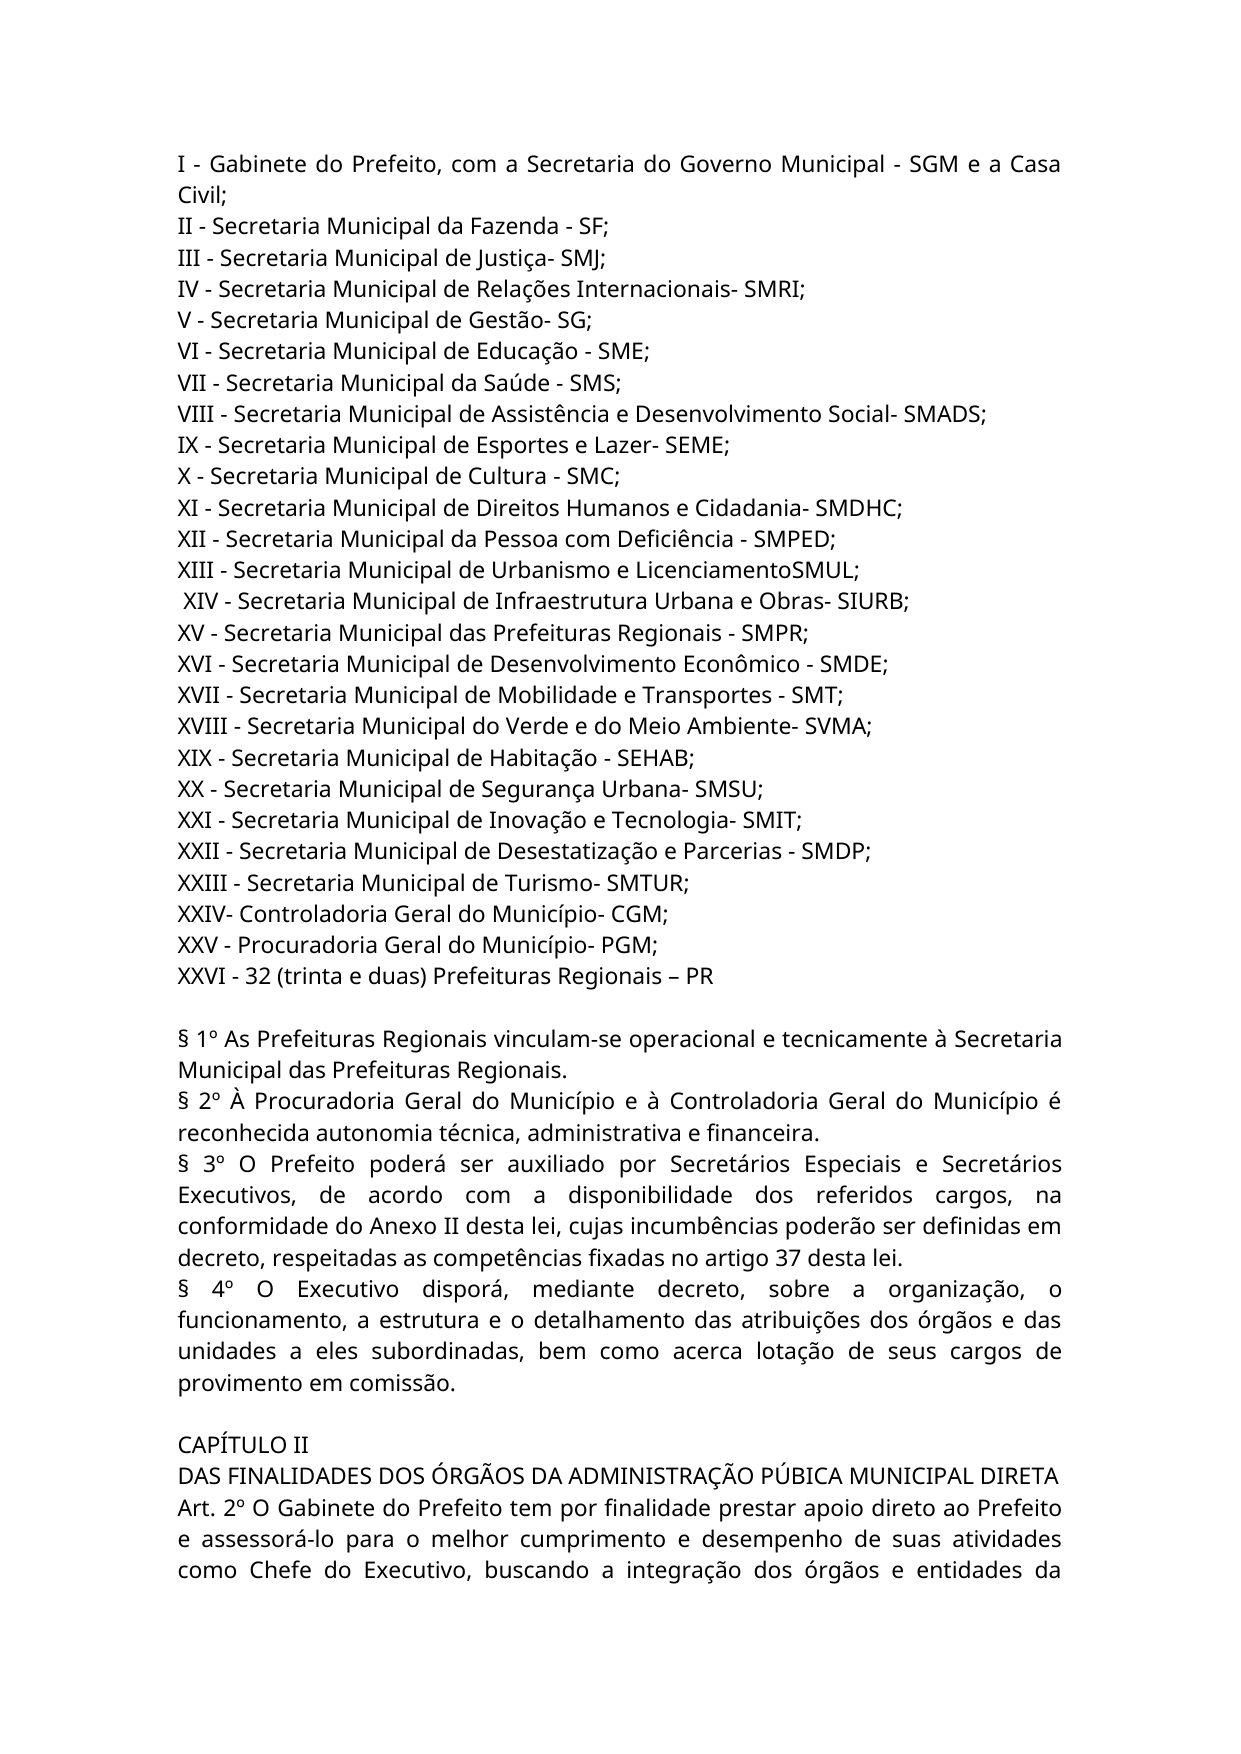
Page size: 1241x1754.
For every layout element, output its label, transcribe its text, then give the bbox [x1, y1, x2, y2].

text V - Secretaria Municipal de Gestão- SG; [177, 304, 1063, 335]
text CAPÍTULO II [177, 1429, 1063, 1460]
text XXV - Procuradoria Geral do Município- PGM; [177, 929, 1063, 960]
text § 2º À Procuradoria Geral do Município e à Controladoria Geral do Município é reconhecida autonomia técnica, administrativa e financeira. [177, 1085, 1063, 1148]
text DAS FINALIDADES DOS ÓRGÃOS DA ADMINISTRAÇÃO PÚBICA MUNICIPAL DIRETA [177, 1460, 1063, 1491]
text XVII - Secretaria Municipal de Mobilidade e Transportes - SMT; [177, 679, 1063, 710]
text XIX - Secretaria Municipal de Habitação - SEHAB; [177, 741, 1063, 773]
text I - Gabinete do Prefeito, com a Secretaria do Governo Municipal - SGM e a Casa Civil; [177, 148, 1063, 210]
text VII - Secretaria Municipal da Saúde - SMS; [177, 366, 1063, 398]
text XXVI - 32 (trinta e duas) Prefeituras Regionais – PR [177, 960, 1063, 991]
text XV - Secretaria Municipal das Prefeituras Regionais - SMPR; [177, 616, 1063, 648]
text XXI - Secretaria Municipal de Inovação e Tecnologia- SMIT; [177, 804, 1063, 835]
text VIII - Secretaria Municipal de Assistência e Desenvolvimento Social- SMADS; [177, 398, 1063, 429]
text XI - Secretaria Municipal de Direitos Humanos e Cidadania- SMDHC; [177, 491, 1063, 523]
text VI - Secretaria Municipal de Educação - SME; [177, 335, 1063, 366]
text XVI - Secretaria Municipal de Desenvolvimento Econômico - SMDE; [177, 648, 1063, 679]
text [177, 1491, 1063, 1585]
text § 1º As Prefeituras Regionais vinculam-se operacional e tecnicamente à Secretaria Municipal das Prefeituras Regionais. [177, 1023, 1063, 1085]
text XXII - Secretaria Municipal de Desestatização e Parcerias - SMDP; [177, 835, 1063, 866]
text § 3º O Prefeito poderá ser auxiliado por Secretários Especiais e Secretários Executivos, de acordo com a disponibilidade dos referidos cargos, na conformidade do Anexo II desta lei, cujas incumbências poderão ser definidas em decreto, respeitadas as competências fixadas no artigo 37 desta lei. [177, 1148, 1063, 1273]
text IX - Secretaria Municipal de Esportes e Lazer- SEME; [177, 429, 1063, 460]
text II - Secretaria Municipal da Fazenda - SF; [177, 210, 1063, 241]
text XII - Secretaria Municipal da Pessoa com Deficiência - SMPED; [177, 523, 1063, 554]
text XIII - Secretaria Municipal de Urbanismo e LicenciamentoSMUL; [177, 554, 1063, 585]
text XVIII - Secretaria Municipal do Verde e do Meio Ambiente- SVMA; [177, 710, 1063, 741]
text X - Secretaria Municipal de Cultura - SMC; [177, 460, 1063, 491]
text III - Secretaria Municipal de Justiça- SMJ; [177, 241, 1063, 273]
text XXIV- Controladoria Geral do Município- CGM; [177, 898, 1063, 929]
text XX - Secretaria Municipal de Segurança Urbana- SMSU; [177, 773, 1063, 804]
text § 4º O Executivo disporá, mediante decreto, sobre a organização, o funcionamento, a estrutura e o detalhamento das atribuições dos órgãos e das unidades a eles subordinadas, bem como acerca lotação de seus cargos de provimento em comissão. [177, 1273, 1063, 1398]
text IV - Secretaria Municipal de Relações Internacionais- SMRI; [177, 273, 1063, 304]
text XIV - Secretaria Municipal de Infraestrutura Urbana e Obras- SIURB; [177, 585, 1063, 616]
text XXIII - Secretaria Municipal de Turismo- SMTUR; [177, 866, 1063, 898]
